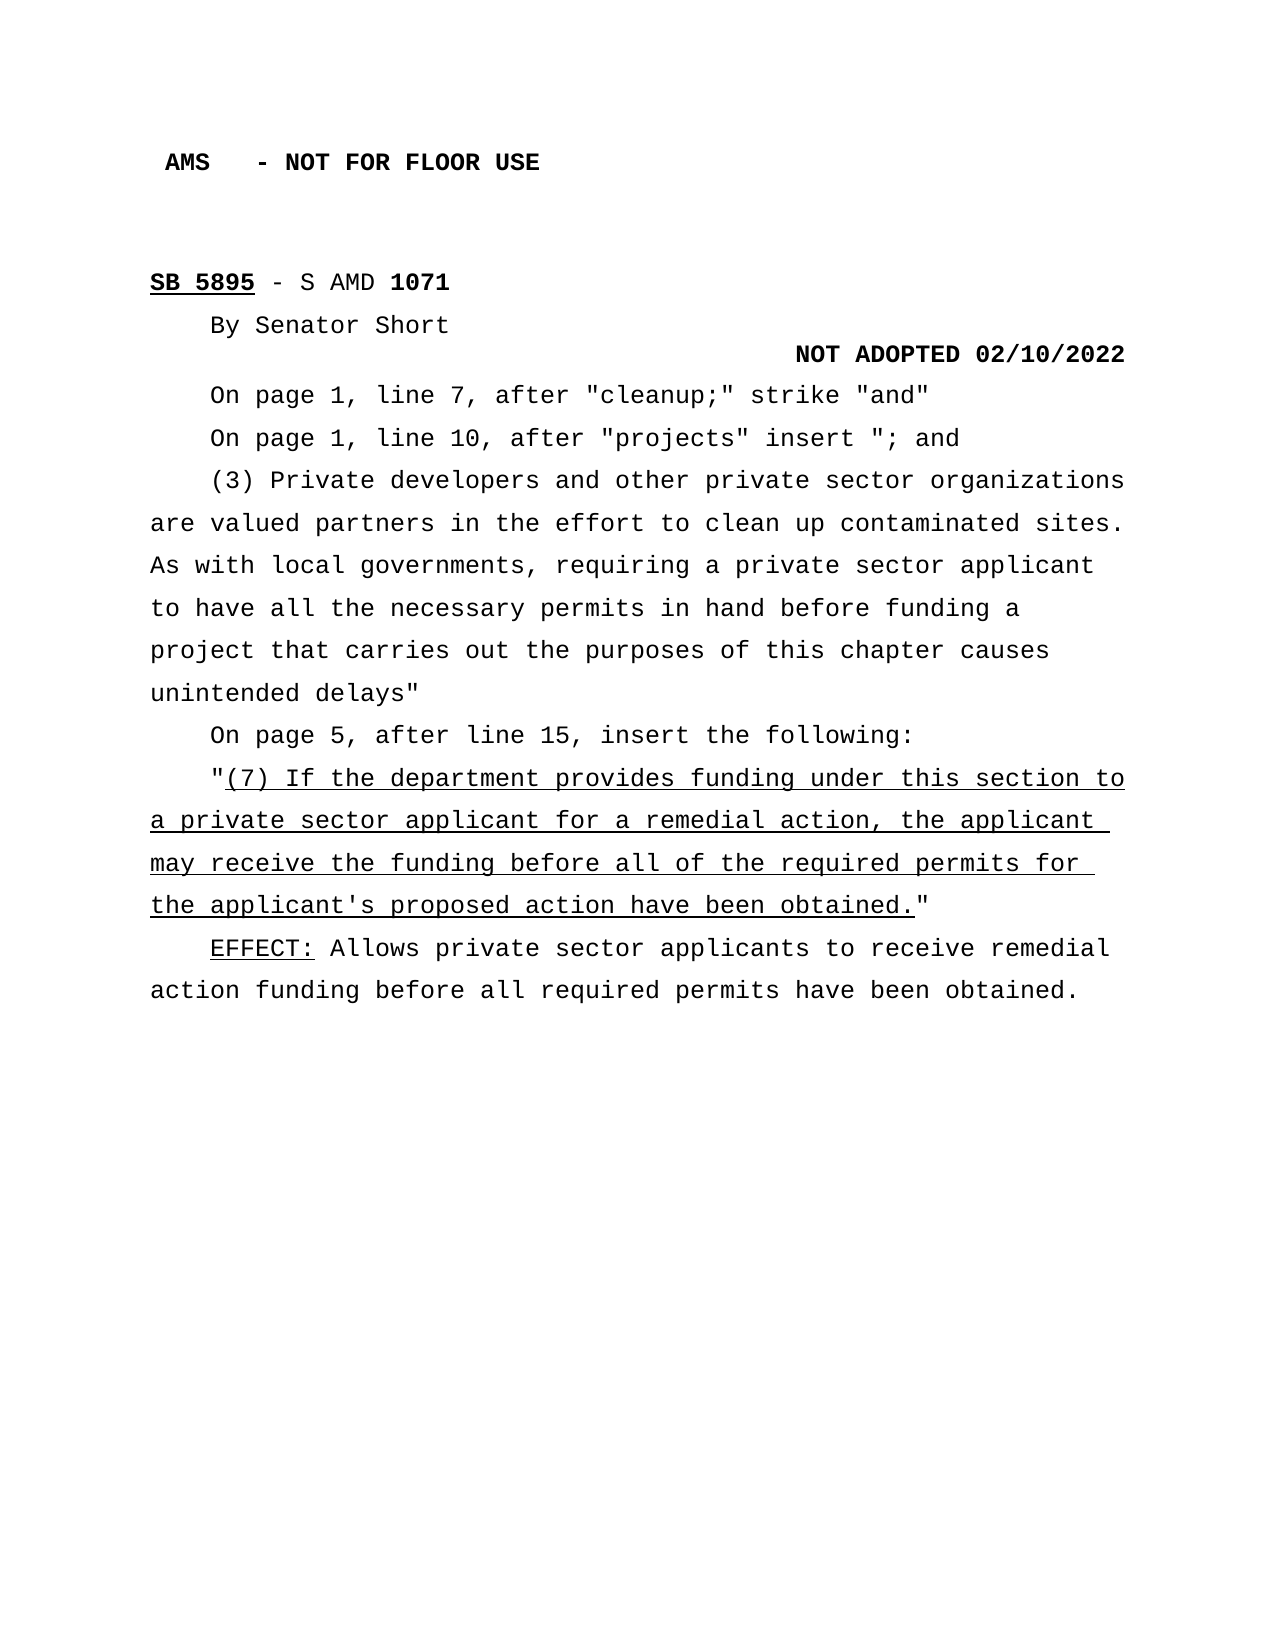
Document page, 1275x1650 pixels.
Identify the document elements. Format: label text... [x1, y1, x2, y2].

text NOT ADOPTED 02/10/2022 [150, 342, 1125, 370]
text EFFECT: Allows private sector applicants to receive remedial action funding before all required permits have been obtained. [150, 922, 1125, 1007]
text On page 1, line 10, after "projects" insert "; and [150, 412, 1125, 455]
text SB 5895 - S AMD 1071 [150, 257, 1125, 299]
text "(7) If the department provides funding under this section to a private sector applicant for a remedial action, the applicant may receive the funding before all of the required permits for the applicant's proposed action have been obtained." [150, 752, 1125, 922]
text By Senator Short [150, 299, 1125, 342]
text On page 1, line 7, after "cleanup;" strike "and" [150, 370, 1125, 412]
text AMS - NOT FOR FLOOR USE [150, 150, 1125, 178]
text On page 5, after line 15, insert the following: [150, 710, 1125, 752]
text (3) Private developers and other private sector organizations are valued partners in the effort to clean up contaminated sites. As with local governments, requiring a private sector applicant to have all the necessary permits in hand before funding a project that carries out the purposes of this chapter causes unintended delays" [150, 455, 1125, 710]
